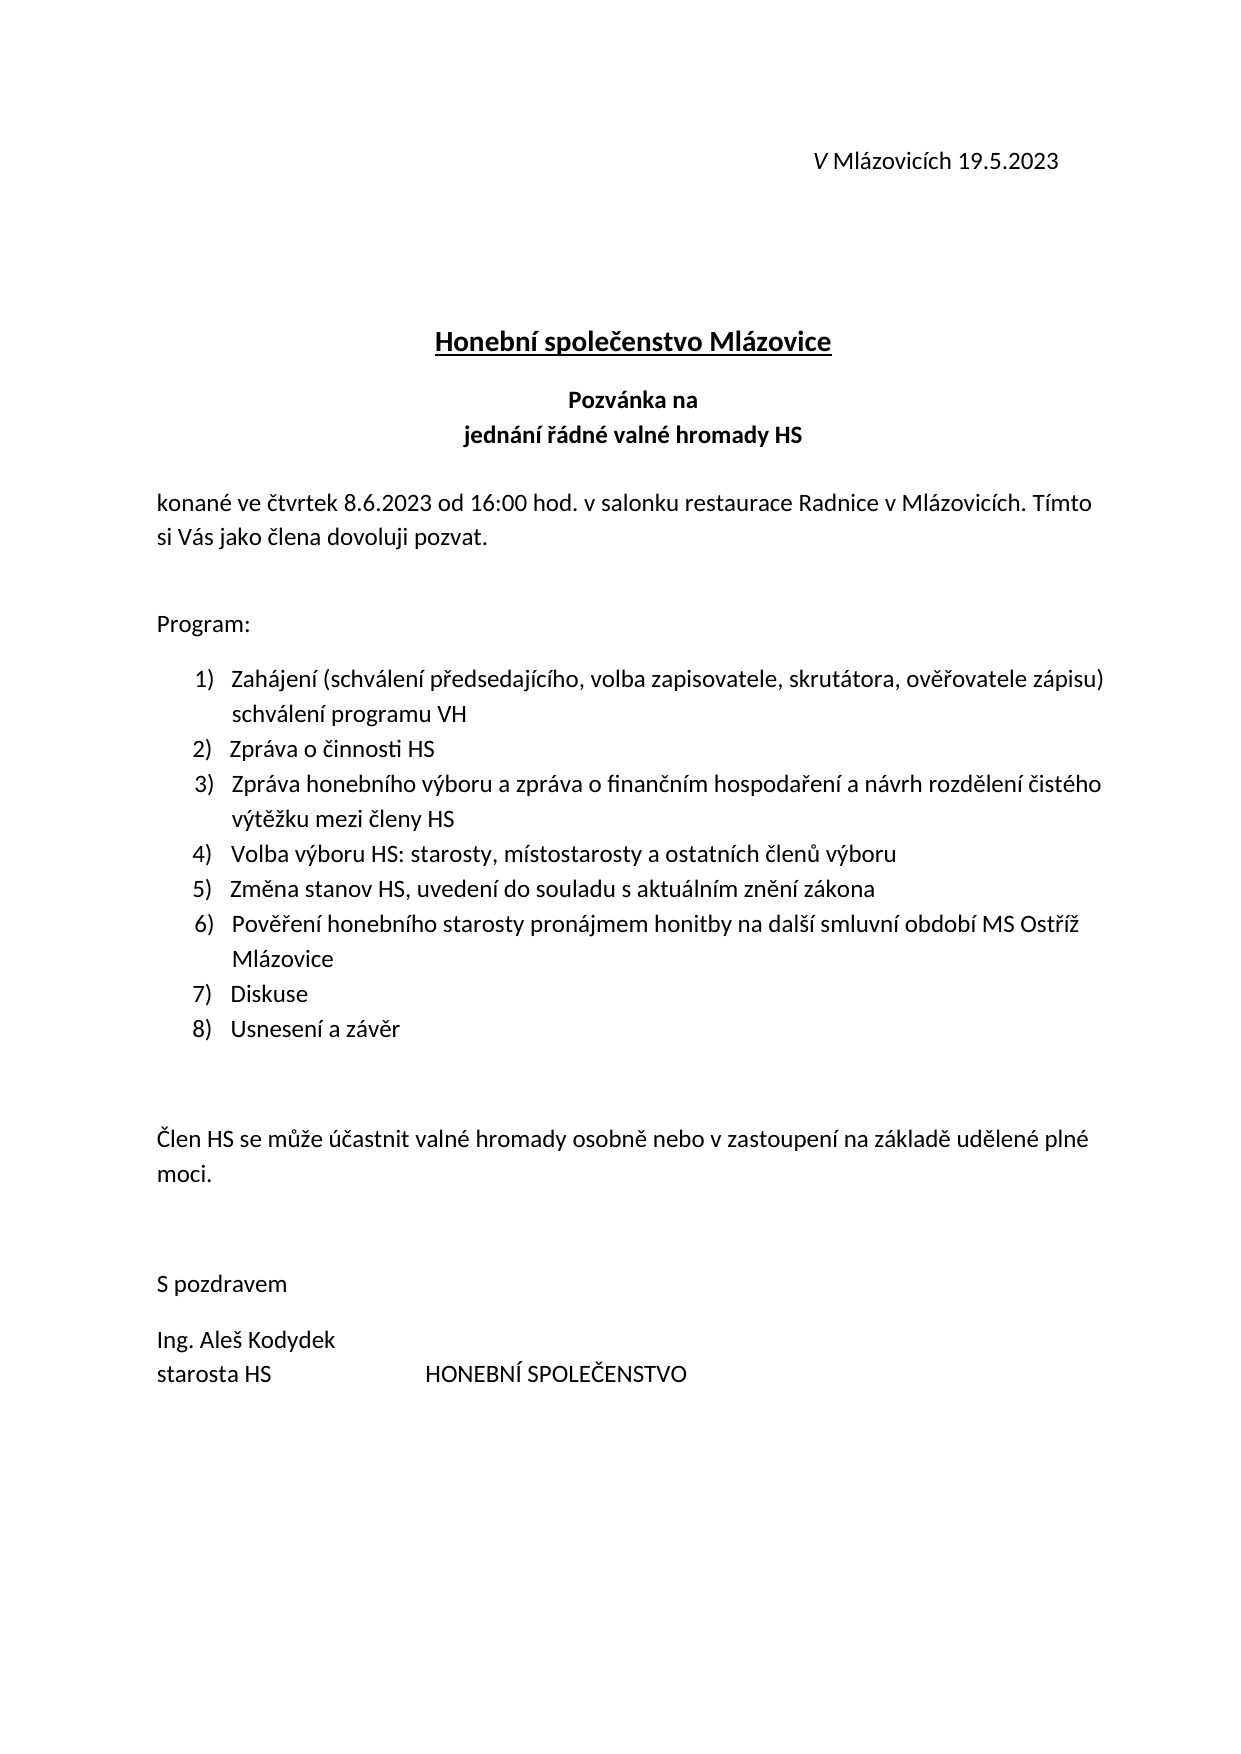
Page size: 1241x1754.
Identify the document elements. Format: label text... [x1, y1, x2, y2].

list Diskuse [157, 978, 1110, 1009]
list Zahájení (schválení předsedajícího, volba zapisovatele, skrutátora, ověřovatele zápisu) schválení programu VH [194, 663, 1110, 729]
text Ing. Aleš Kodydek [157, 1324, 1110, 1354]
text Honební společenstvo Mlázovice [157, 323, 1110, 359]
text starosta HS HONEBNÍ SPOLEČENSTVO [157, 1359, 1110, 1389]
text Pozvánka na [157, 384, 1110, 415]
list Zpráva o činnosti HS [157, 733, 1110, 764]
list Pověření honebního starosty pronájmem honitby na další smluvní období MS Ostříž Mlázovice [194, 908, 1110, 974]
list Usnesení a závěr [157, 1013, 1110, 1044]
list Volba výboru HS: starosty, místostarosty a ostatních členů výboru [157, 838, 1110, 869]
text S pozdravem [157, 1268, 1110, 1299]
list Změna stanov HS, uvedení do souladu s aktuálním znění zákona [157, 873, 1110, 904]
text Program: [157, 608, 1110, 638]
text konané ve čtvrtek 8.6.2023 od 16:00 hod. v salonku restaurace Radnice v Mlázovicích. Tímto si Vás jako člena dovoluji pozvat. [157, 487, 1110, 552]
text V Mlázovicích 19.5.2023 [813, 145, 1110, 176]
list Zpráva honebního výboru a zpráva o finančním hospodaření a návrh rozdělení čistého výtěžku mezi členy HS [194, 768, 1110, 834]
text jednání řádné valné hromady HS [157, 419, 1110, 449]
text Člen HS se může účastnit valné hromady osobně nebo v zastoupení na základě udělené plné moci. [157, 1123, 1110, 1189]
